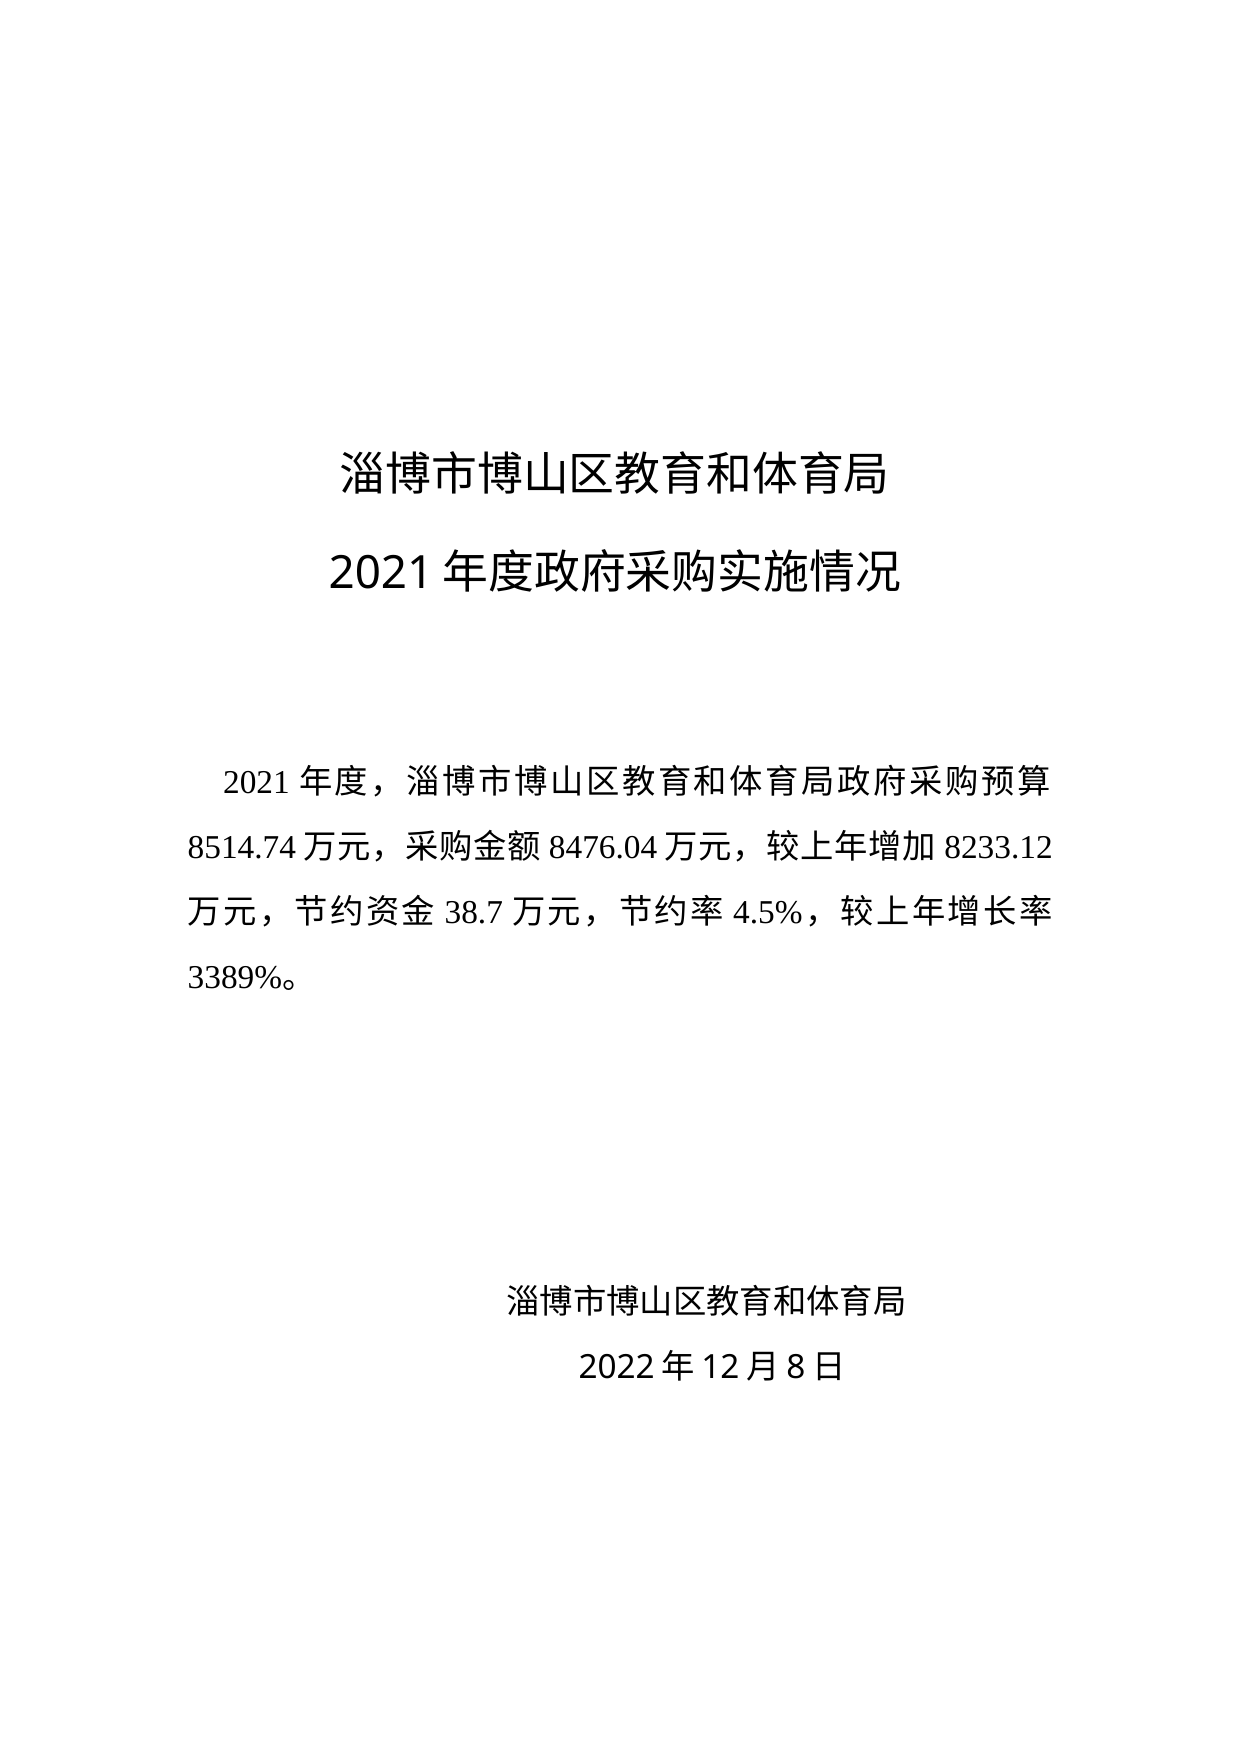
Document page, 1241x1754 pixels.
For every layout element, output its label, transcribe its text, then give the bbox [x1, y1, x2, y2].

text 2021年度政府采购实施情况 [187, 519, 1041, 617]
text 2021年度，淄博市博山区教育和体育局政府采购预算8514.74万元，采购金额8476.04万元，较上年增加8233.12万元，节约资金38.7万元，节约率4.5%，较上年增长率3389%。 [187, 747, 1053, 1007]
text 淄博市博山区教育和体育局 [187, 422, 1041, 519]
text 2022年12月8日 [187, 1332, 1041, 1397]
text 淄博市博山区教育和体育局 [187, 1267, 1041, 1332]
